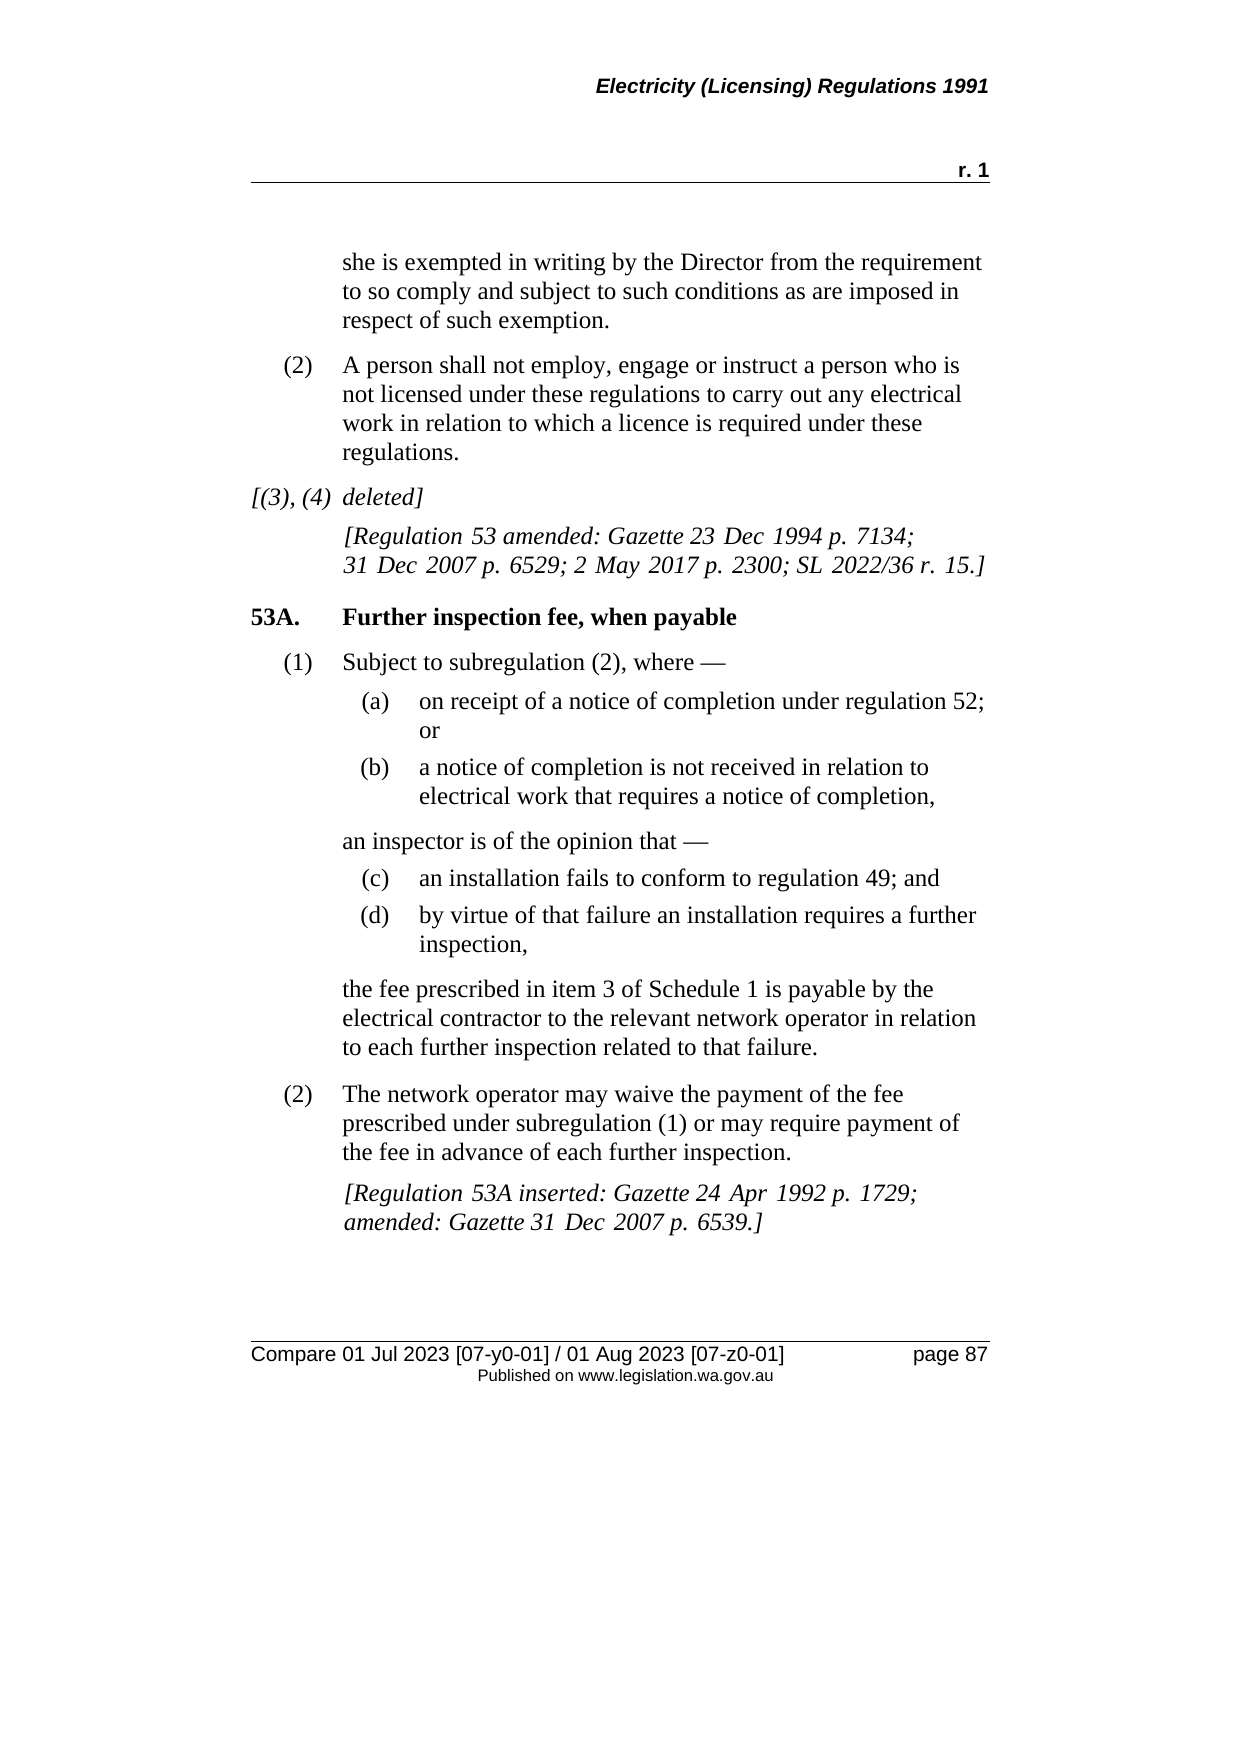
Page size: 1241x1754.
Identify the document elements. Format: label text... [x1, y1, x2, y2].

text [Regulation 53 amended: Gazette 23 Dec 1994 p. 7134; 31 Dec 2007 p. 6529; 2 May 2017 p. 2300; SL 2022/36 r. 15.] [251, 521, 990, 579]
text (b) a notice of completion is not received in relation to electrical work that requires a notice of completion, [251, 752, 990, 809]
text [Regulation 53A inserted: Gazette 24 Apr 1992 p. 1729; amended: Gazette 31 Dec 2007 p. 6539.] [251, 1178, 990, 1236]
text (a) on receipt of a notice of completion under regulation 52; or [251, 686, 990, 744]
text [(3), (4) deleted] [251, 482, 990, 511]
text (2) A person shall not employ, engage or instruct a person who is not licensed under these regulations to carry out any electrical work in relation to which a licence is required under these regulations. [251, 350, 990, 465]
text (d) by virtue of that failure an installation requires a further inspection, [251, 900, 990, 958]
text (c) an installation fails to conform to regulation 49; and [251, 863, 990, 892]
text (2) The network operator may waive the payment of the fee prescribed under subregulation (1) or may require payment of the fee in advance of each further inspection. [251, 1079, 990, 1166]
text (1) Subject to subregulation (2), where — [251, 647, 990, 676]
subtitle 53A. Further inspection fee, when payable [251, 602, 990, 630]
text an inspector is of the opinion that — [251, 826, 990, 855]
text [251, 247, 990, 334]
text the fee prescribed in item 3 of Schedule 1 is payable by the electrical contractor to the relevant network operator in relation to each further inspection related to that failure. [251, 974, 990, 1061]
